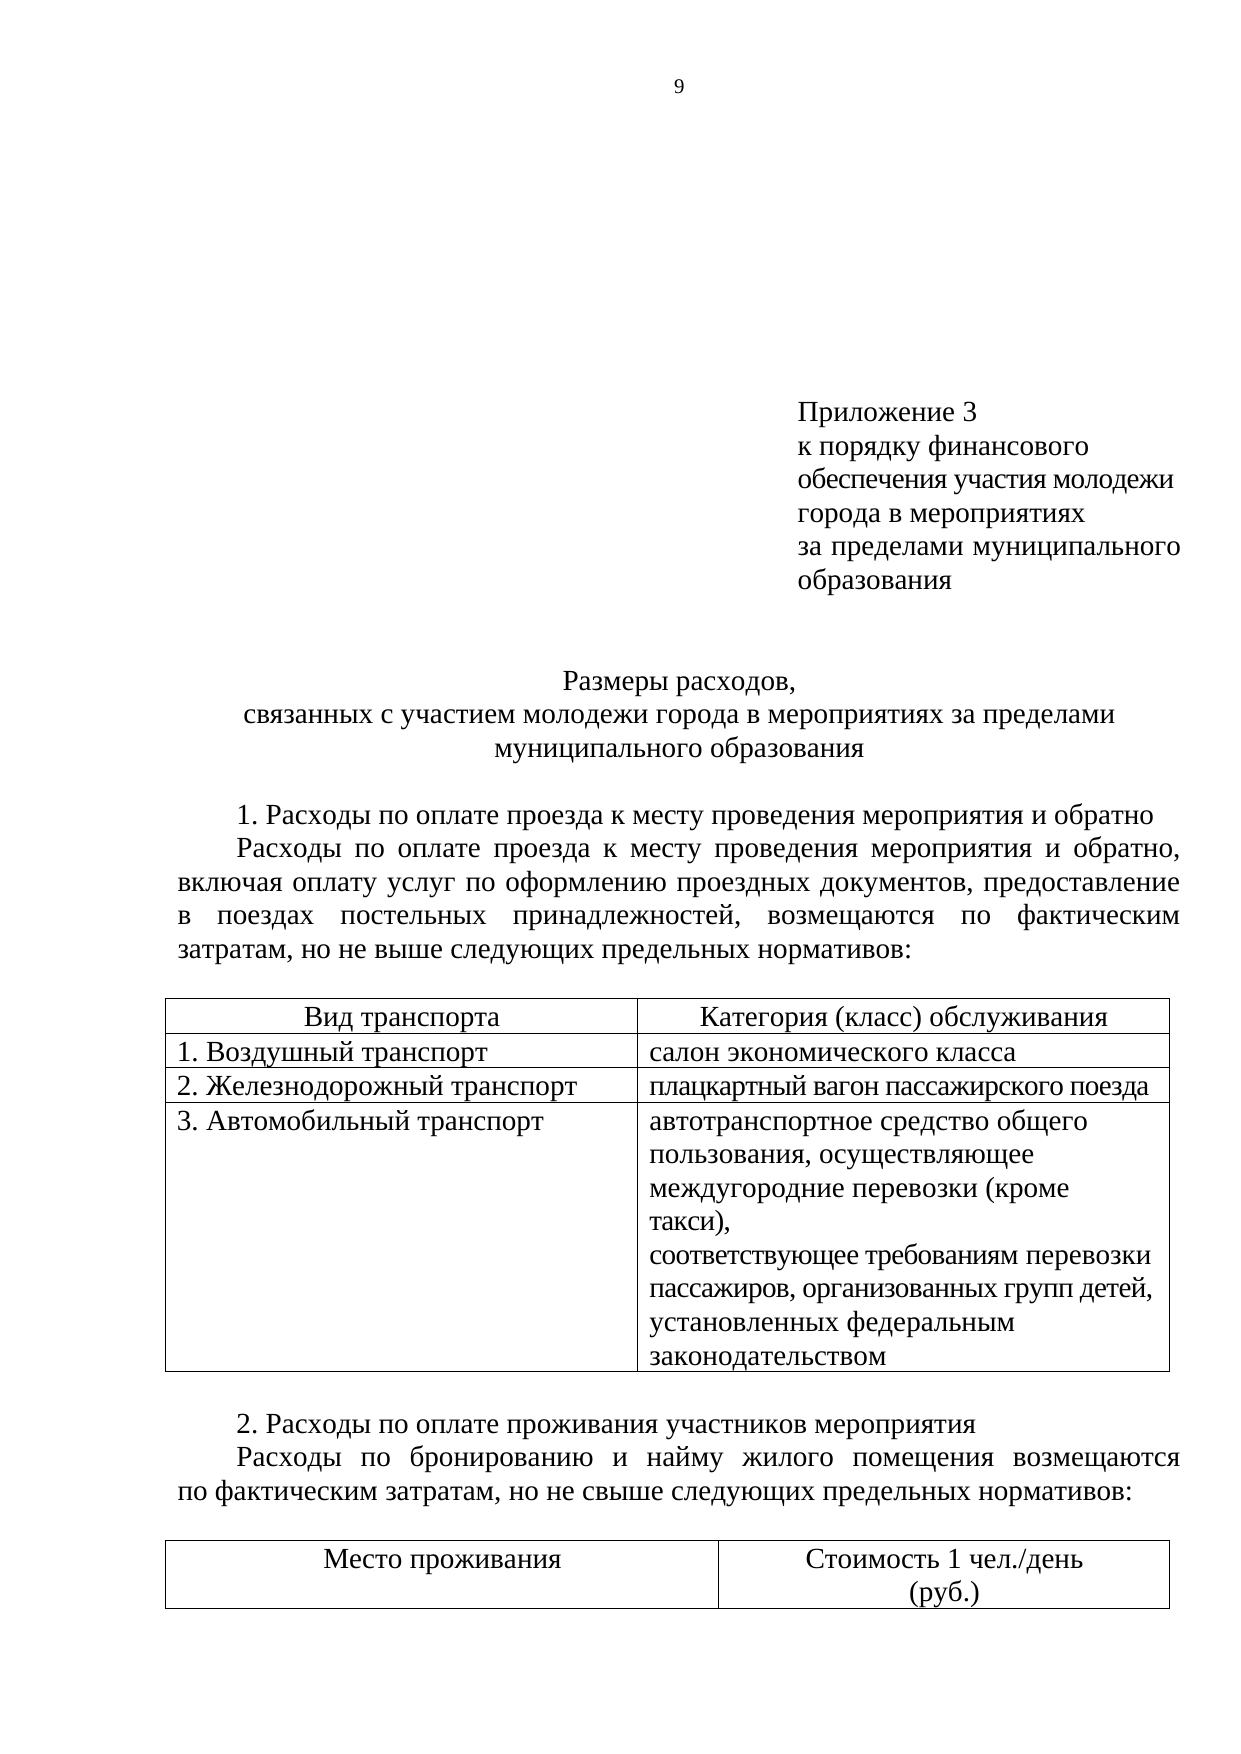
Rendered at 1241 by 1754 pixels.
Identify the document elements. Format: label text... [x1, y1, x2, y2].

table_cell 3. Автомобильный транспорт [166, 1103, 637, 1371]
table_header Категория (класс) обслуживания [638, 999, 1169, 1033]
table_header Стоимость 1 чел./день (руб.) [719, 1541, 1169, 1608]
text Приложение 3 [797, 394, 1181, 428]
text города в мероприятиях [797, 495, 1181, 528]
text за пределами муниципального образования [797, 528, 1181, 596]
table_cell 1. Воздушный транспорт [166, 1034, 637, 1067]
table_cell автотранспортное средство общего пользования, осуществляющее междугородние перевозки (кроме такси), соответствующее требованиям перевозки пассажиров, организованных групп детей, установленных федеральным законодательством [638, 1103, 1169, 1371]
text Размеры расходов, [177, 663, 1181, 696]
text Расходы по бронированию и найму жилого помещения возмещаются по фактическим затратам, но не свыше следующих предельных нормативов: [177, 1439, 1181, 1506]
table_cell 2. Железнодорожный транспорт [166, 1068, 637, 1102]
text к порядку финансового [797, 428, 1181, 461]
text муниципального образования [177, 730, 1181, 763]
table_header Вид транспорта [166, 999, 637, 1033]
text обеспечения участия молодежи [797, 461, 1181, 495]
text Расходы по оплате проезда к месту проведения мероприятия и обратно, включая оплату услуг по оформлению проездных документов, предоставление в поездах постельных принадлежностей, возмещаются по фактическим затратам, но не выше следующих предельных нормативов: [177, 830, 1181, 964]
table_header Место проживания [166, 1541, 718, 1608]
text связанных с участием молодежи города в мероприятиях за пределами [177, 696, 1181, 730]
table_cell салон экономического класса [638, 1034, 1169, 1067]
table_cell плацкартный вагон пассажирского поезда [638, 1068, 1169, 1102]
text 2. Расходы по оплате проживания участников мероприятия [177, 1406, 1181, 1439]
text 1. Расходы по оплате проезда к месту проведения мероприятия и обратно [177, 797, 1181, 830]
